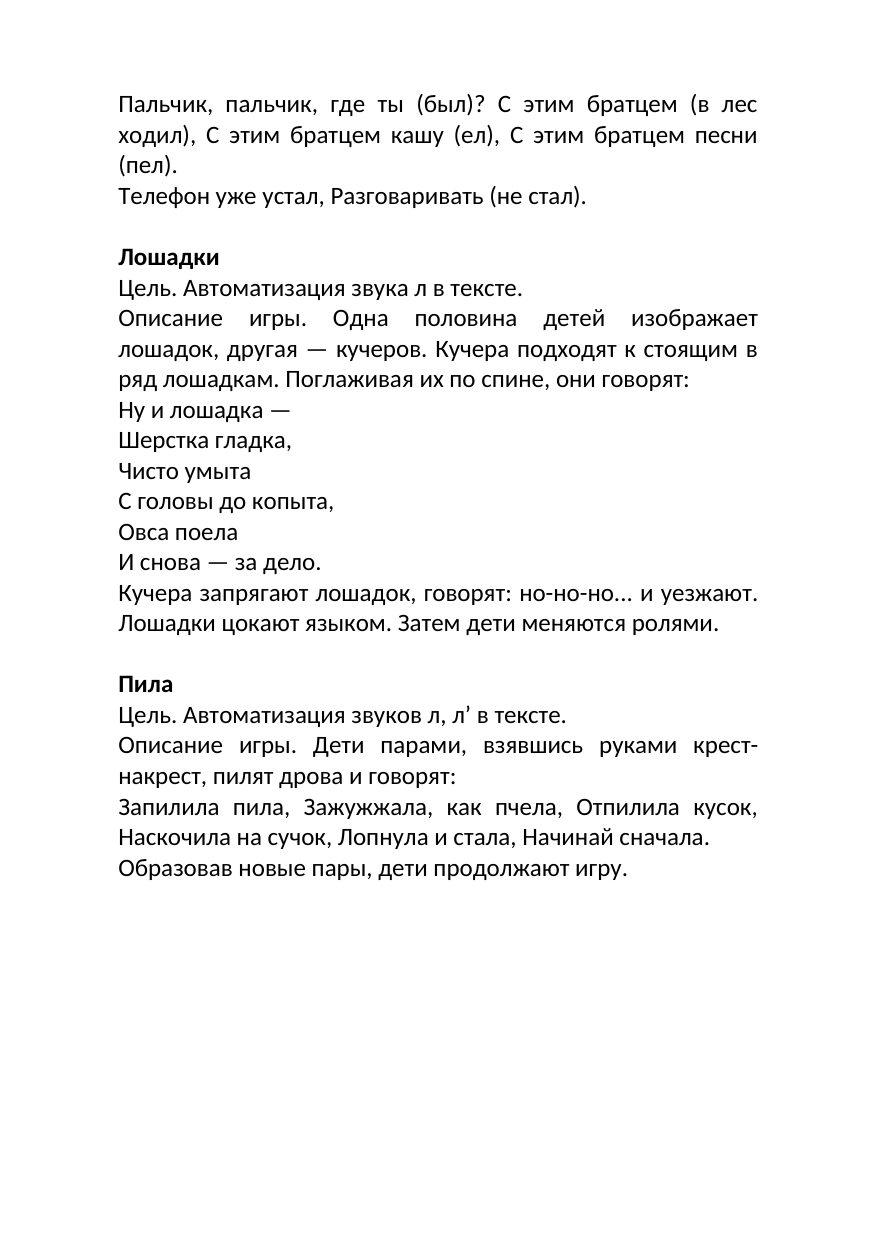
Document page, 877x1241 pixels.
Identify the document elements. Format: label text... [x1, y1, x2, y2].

text Кучера запрягают лошадок, говорят: но-но-но... и уезжают. Лошадки цокают языком. Затем дети меняются ролями. [118, 577, 759, 638]
text Лошадки [118, 241, 759, 272]
text Запилила пила, Зажужжала, как пчела, Отпилила кусок, Наскочила на сучок, Лопнула и стала, Начинай сначала. [118, 791, 759, 852]
text Овса поела [118, 516, 759, 546]
text Чисто умыта [118, 455, 759, 485]
text Ну и лошадка — [118, 394, 759, 424]
text Пальчик, пальчик, где ты (был)? С этим братцем (в лес ходил), С этим братцем кашу (ел), С этим братцем песни (пел). [118, 89, 759, 180]
text Описание игры. Одна половина детей изображает лошадок, другая — кучеров. Кучера подходят к стоящим в ряд лошадкам. Поглаживая их по спине, они говорят: [118, 302, 759, 394]
text Пила [118, 668, 759, 699]
text Шерстка гладка, [118, 424, 759, 455]
text С головы до копыта, [118, 485, 759, 516]
text Образовав новые пары, дети продолжают игру. [118, 852, 759, 882]
text Телефон уже устал, Разговаривать (не стал). [118, 180, 759, 211]
text И снова — за дело. [118, 546, 759, 577]
text Описание игры. Дети парами, взявшись руками крест-накрест, пилят дрова и говорят: [118, 729, 759, 791]
text Цель. Автоматизация звука л в тексте. [118, 272, 759, 302]
text Цель. Автоматизация звуков л, л’ в тексте. [118, 699, 759, 729]
